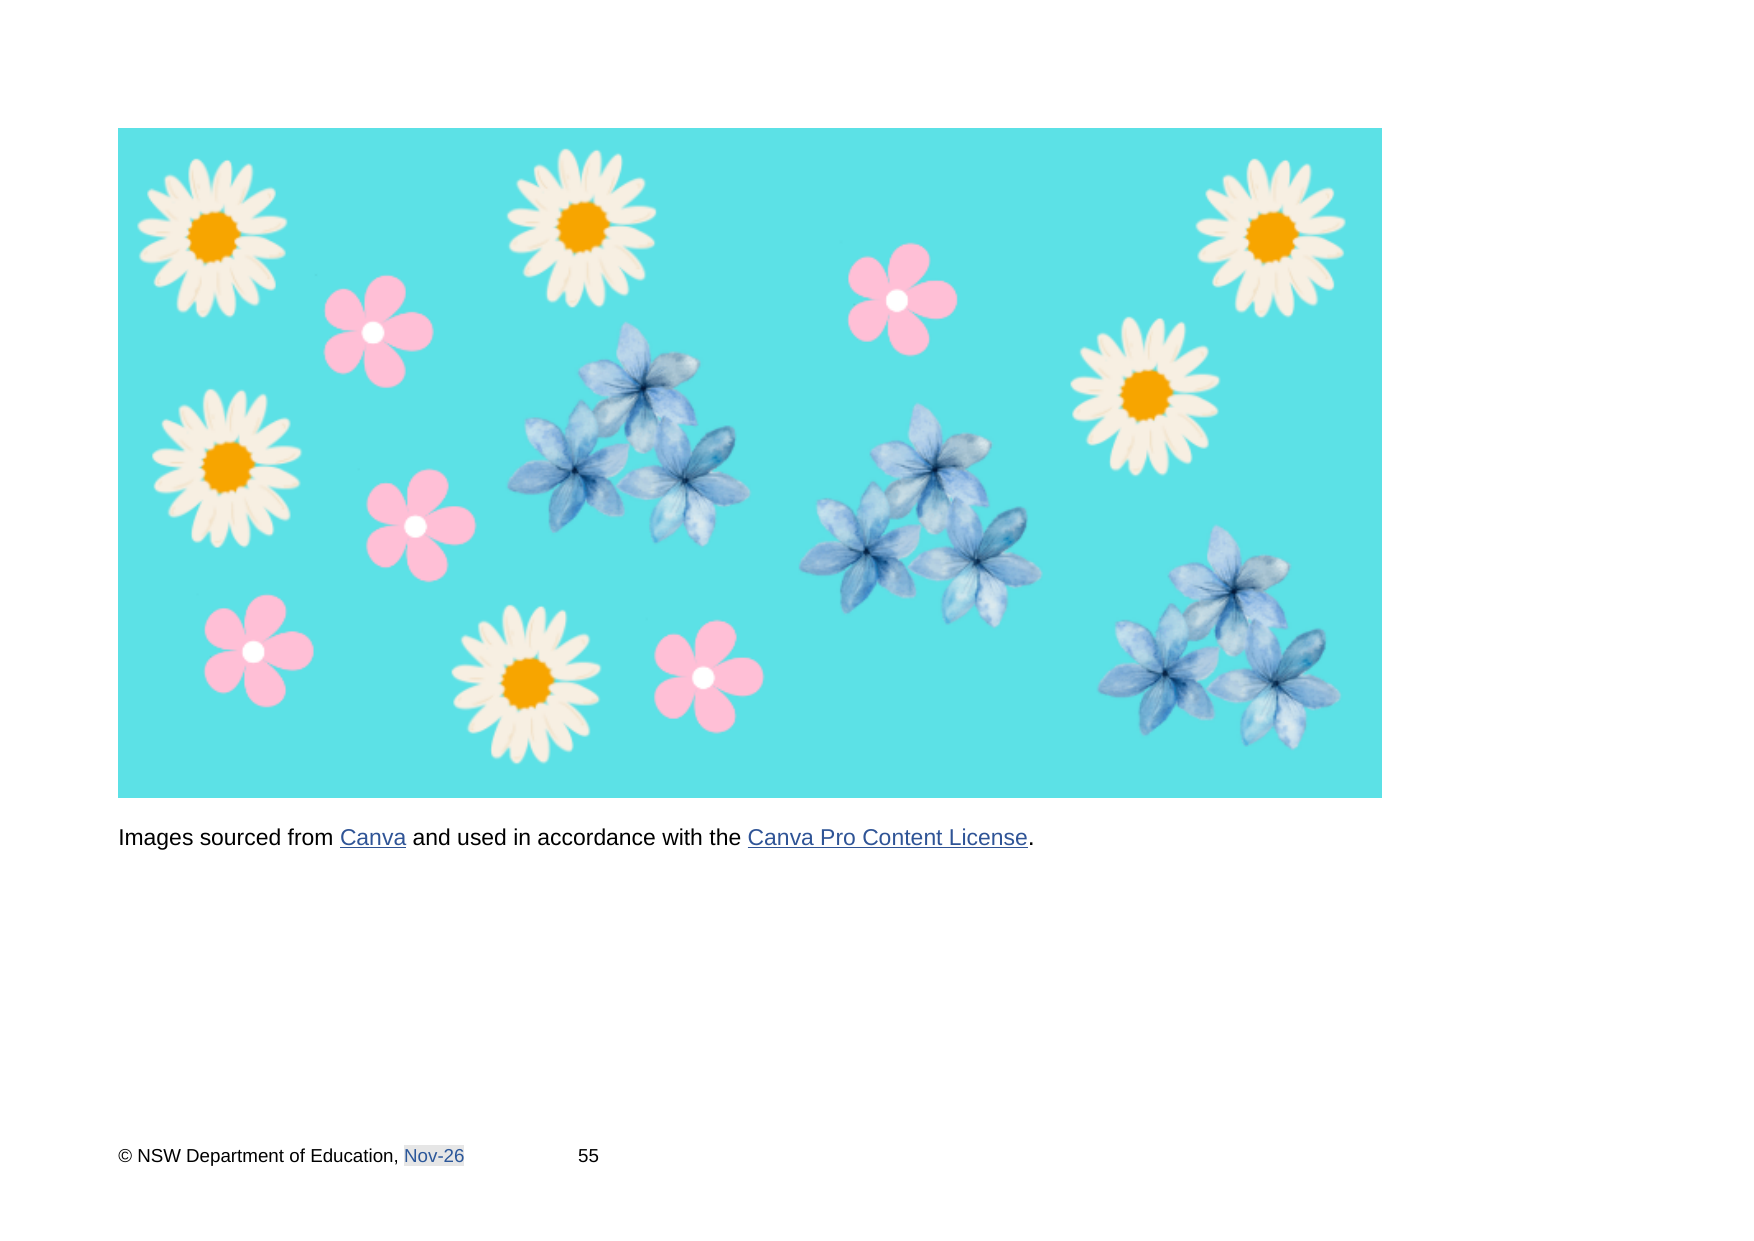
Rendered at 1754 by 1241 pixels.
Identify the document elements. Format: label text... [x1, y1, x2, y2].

text Images sourced from Canva and used in accordance with the Canva Pro Content License. [118, 822, 1636, 851]
picture [118, 128, 1382, 798]
